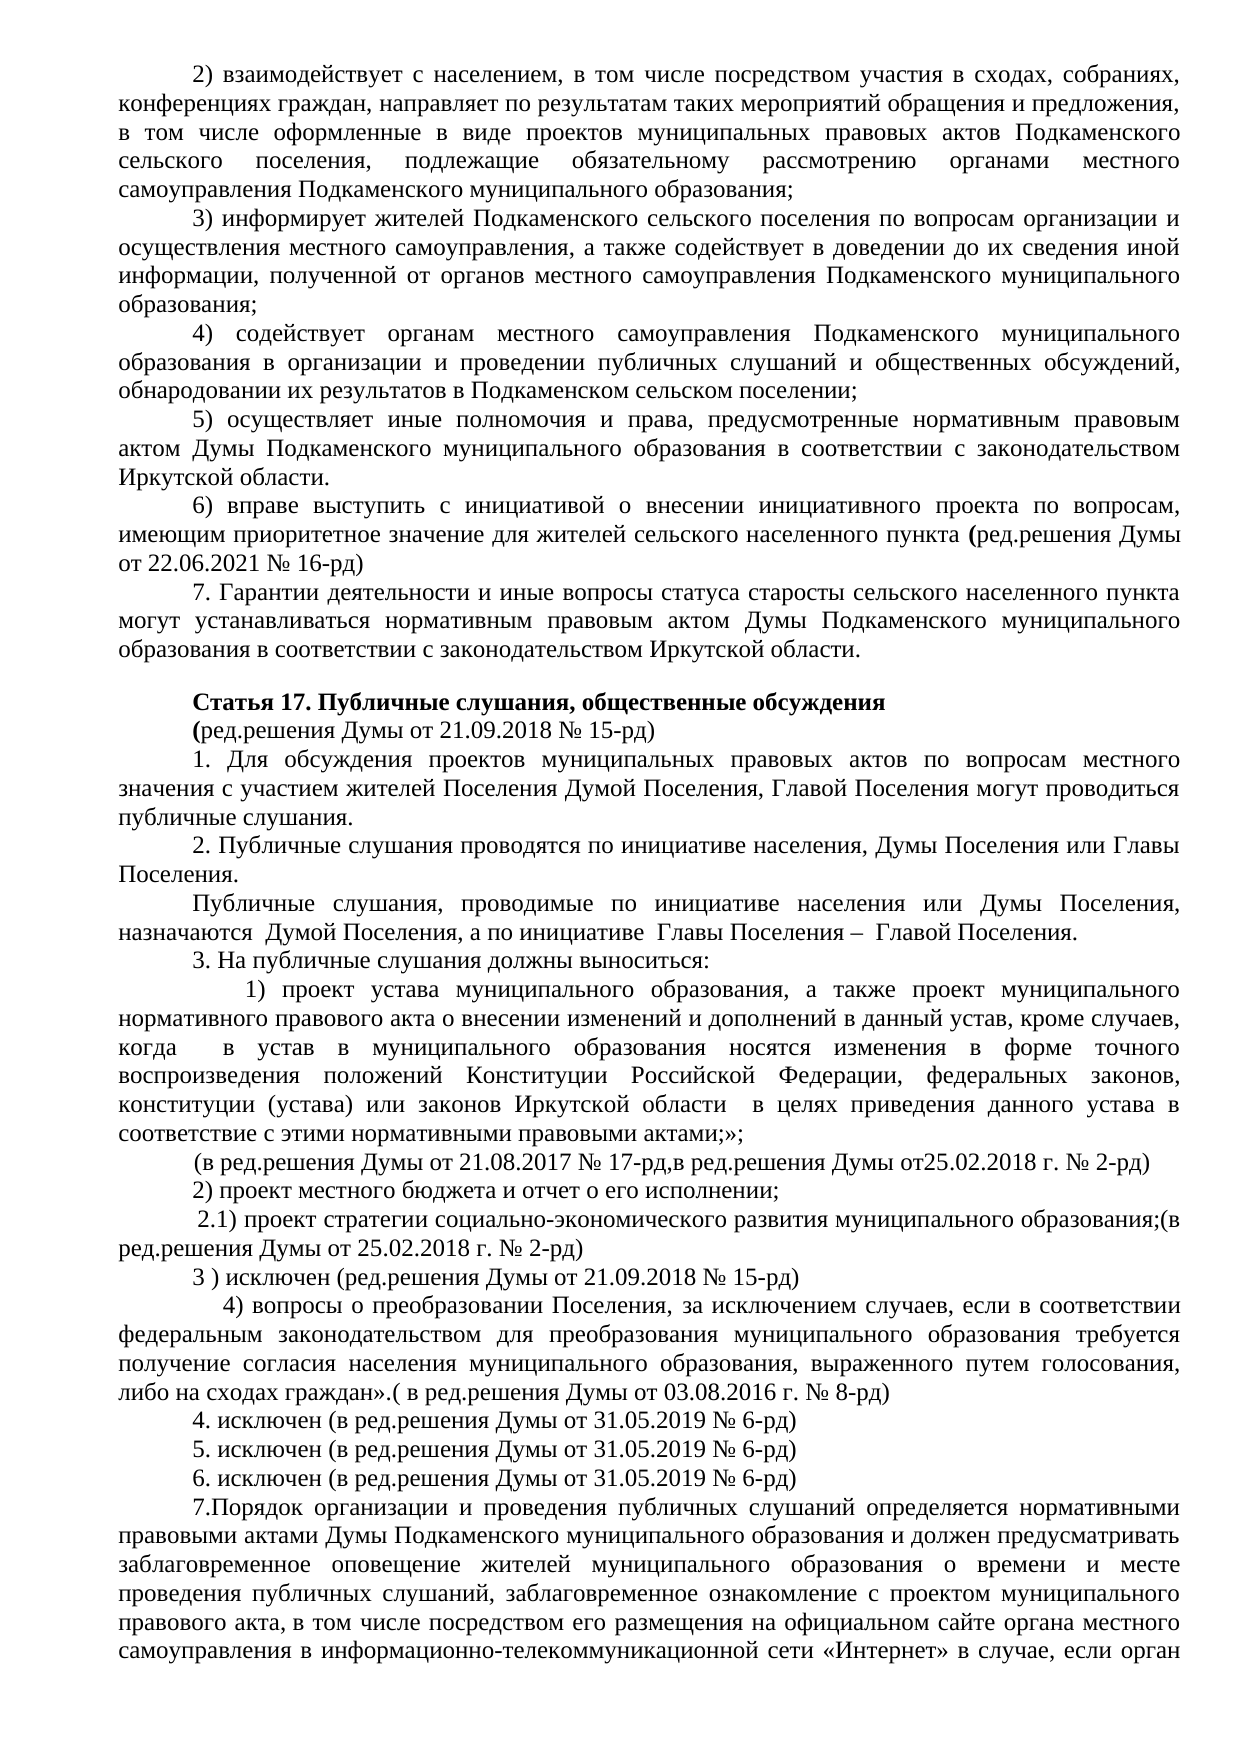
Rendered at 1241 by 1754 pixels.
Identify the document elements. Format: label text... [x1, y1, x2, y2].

text 3. На публичные слушания должны выноситься: [118, 946, 1181, 974]
text 3 ) исключен (ред.решения Думы от 21.09.2018 № 15-рд) [118, 1262, 1181, 1291]
text 2) проект местного бюджета и отчет о его исполнении; [118, 1176, 1181, 1204]
text 5) осуществляет иные полномочия и права, предусмотренные нормативным правовым актом Думы Подкаменского муниципального образования в соответствии с законодательством Иркутской области. [118, 404, 1181, 490]
text 1. Для обсуждения проектов муниципальных правовых актов по вопросам местного значения с участием жителей Поселения Думой Поселения, Главой Поселения могут проводиться публичные слушания. [118, 744, 1181, 831]
text Публичные слушания, проводимые по инициативе населения или Думы Поселения, назначаются Думой Поселения, а по инициативе Главы Поселения – Главой Поселения. [118, 888, 1181, 946]
text (в ред.решения Думы от 21.08.2017 № 17-рд,в ред.решения Думы от25.02.2018 г. № 2-рд) [118, 1147, 1181, 1176]
text 6. исключен (в ред.решения Думы от 31.05.2019 № 6-рд) [118, 1463, 1181, 1492]
text 2) взаимодействует с населением, в том числе посредством участия в сходах, собраниях, конференциях граждан, направляет по результатам таких мероприятий обращения и предложения, в том числе оформленные в виде проектов муниципальных правовых актов Подкаменского сельского поселения, подлежащие обязательному рассмотрению органами местного самоуправления Подкаменского муниципального образования; [118, 59, 1181, 203]
text 1) проект устава муниципального образования, а также проект муниципального нормативного правового акта о внесении изменений и дополнений в данный устав, кроме случаев, когда в устав в муниципального образования носятся изменения в форме точного воспроизведения положений Конституции Российской Федерации, федеральных законов, конституции (устава) или законов Иркутской области в целях приведения данного устава в соответствие с этими нормативными правовыми актами;»; [118, 974, 1181, 1147]
text 4) содействует органам местного самоуправления Подкаменского муниципального образования в организации и проведении публичных слушаний и общественных обсуждений, обнародовании их результатов в Подкаменском сельском поселении; [118, 318, 1181, 404]
text 2.1) проект стратегии социально-экономического развития муниципального образования;(в ред.решения Думы от 25.02.2018 г. № 2-рд) [118, 1204, 1181, 1262]
text 2. Публичные слушания проводятся по инициативе населения, Думы Поселения или Главы Поселения. [118, 831, 1181, 888]
text 6) вправе выступить с инициативой о внесении инициативного проекта по вопросам, имеющим приоритетное значение для жителей сельского населенного пункта (ред.решения Думы от 22.06.2021 № 16-рд) [118, 490, 1181, 577]
text (ред.решения Думы от 21.09.2018 № 15-рд) [118, 716, 1181, 744]
text 3) информирует жителей Подкаменского сельского поселения по вопросам организации и осуществления местного самоуправления, а также содействует в доведении до их сведения иной информации, полученной от органов местного самоуправления Подкаменского муниципального образования; [118, 203, 1181, 318]
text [118, 1492, 1181, 1664]
text 5. исключен (в ред.решения Думы от 31.05.2019 № 6-рд) [118, 1434, 1181, 1463]
text Статья 17. Публичные слушания, общественные обсуждения [118, 687, 1181, 716]
text 4. исключен (в ред.решения Думы от 31.05.2019 № 6-рд) [118, 1406, 1181, 1434]
text 4) вопросы о преобразовании Поселения, за исключением случаев, если в соответствии федеральным законодательством для преобразования муниципального образования требуется получение согласия населения муниципального образования, выраженного путем голосования, либо на сходах граждан».( в ред.решения Думы от 03.08.2016 г. № 8-рд) [103, 1291, 1181, 1406]
text 7. Гарантии деятельности и иные вопросы статуса старосты сельского населенного пункта могут устанавливаться нормативным правовым актом Думы Подкаменского муниципального образования в соответствии с законодательством Иркутской области. [118, 577, 1181, 663]
